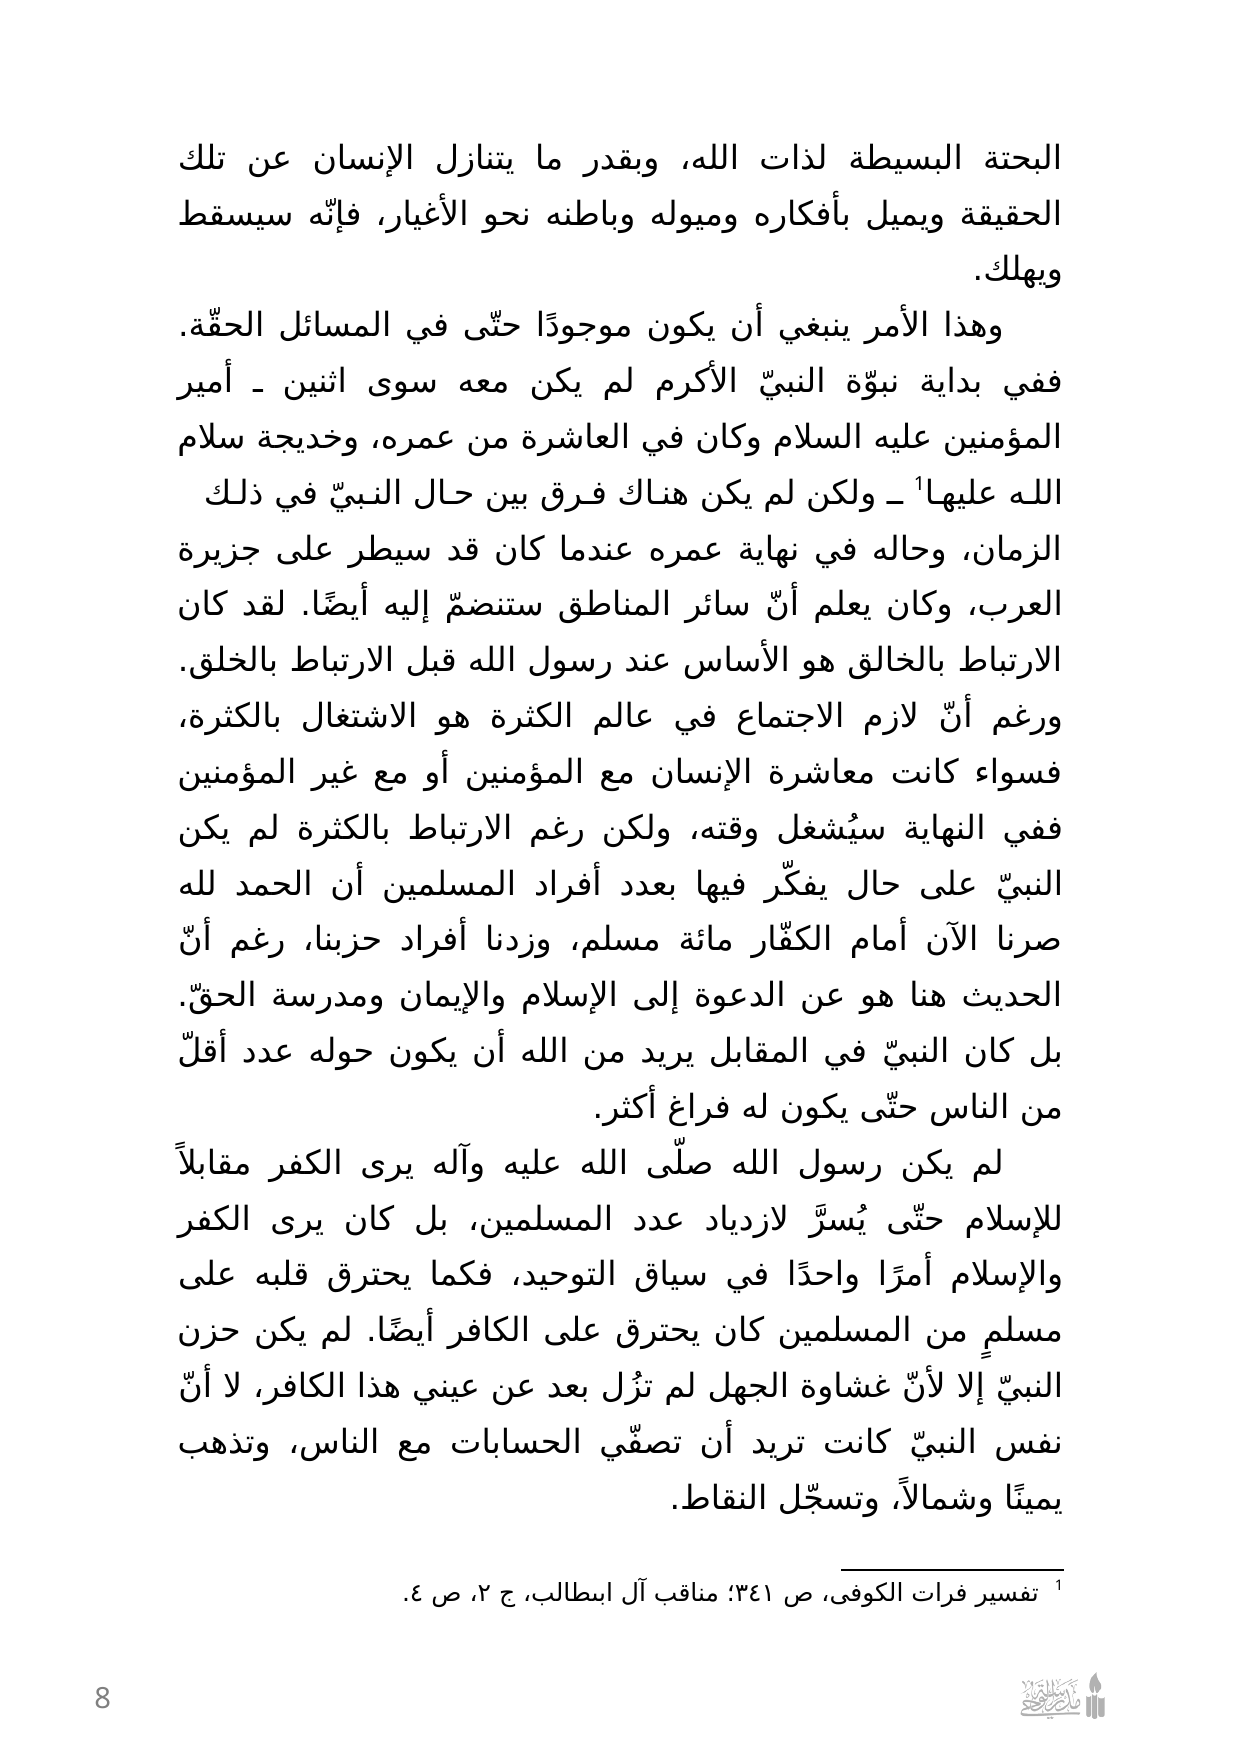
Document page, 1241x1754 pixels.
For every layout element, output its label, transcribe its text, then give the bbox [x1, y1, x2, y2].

text لم يكن رسول الله صلّى الله عليه وآله يرى الكفر مقابلاً للإسلام حتّى يُسرَّ لازدياد عدد المسلمين، بل كان يرى الكفر والإسلام أمرًا واحدًا في سياق التوحيد، فكما يحترق قلبه على مسلمٍ من المسلمين كان يحترق على الكافر أيضًا. لم يكن حزن النبيّ إلا لأنّ غشاوة الجهل لم تزُل بعد عن عيني هذا الكافر، لا أنّ نفس النبيّ كانت تريد أن تصفّي الحسابات مع الناس، وتذهب يمينًا وشمالاً، وتسجّل النقاط. [177, 1141, 1063, 1532]
text وهذا الأمر ينبغي أن يكون موجودًا حتّى في المسائل الحقّة. ففي بداية نبوّة النبيّ الأكرم لم يكن معه سوى اثنين ـ أمير المؤمنين عليه السلام وكان في العاشرة من عمره، وخديجة سلام الله عليها ـ ولكن لم يكن هناك فرق بين حال النبيّ في ذلك الزمان، وحاله في نهاية عمره عندما كان قد سيطر على جزيرة العرب، وكان يعلم أنّ سائر المناطق ستنضمّ إليه أيضًا. لقد كان الارتباط بالخالق هو الأساس عند رسول الله قبل الارتباط بالخلق. ورغم أنّ لازم الاجتماع في عالم الكثرة هو الاشتغال بالكثرة، فسواء كانت معاشرة الإنسان مع المؤمنين أو مع غير المؤمنين ففي النهاية سيُشغل وقته، ولكن رغم الارتباط بالكثرة لم يكن النبيّ على حال يفكّر فيها بعدد أفراد المسلمين أن الحمد لله صرنا الآن أمام الكفّار مائة مسلم، وزدنا أفراد حزبنا، رغم أنّ الحديث هنا هو عن الدعوة إلى الإسلام والإيمان ومدرسة الحقّ. بل كان النبيّ في المقابل يريد من الله أن يكون حوله عدد أقلّ من الناس حتّى يكون له فراغ أكثر. [177, 303, 1063, 1141]
picture [1020, 1672, 1105, 1719]
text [177, 136, 1063, 303]
